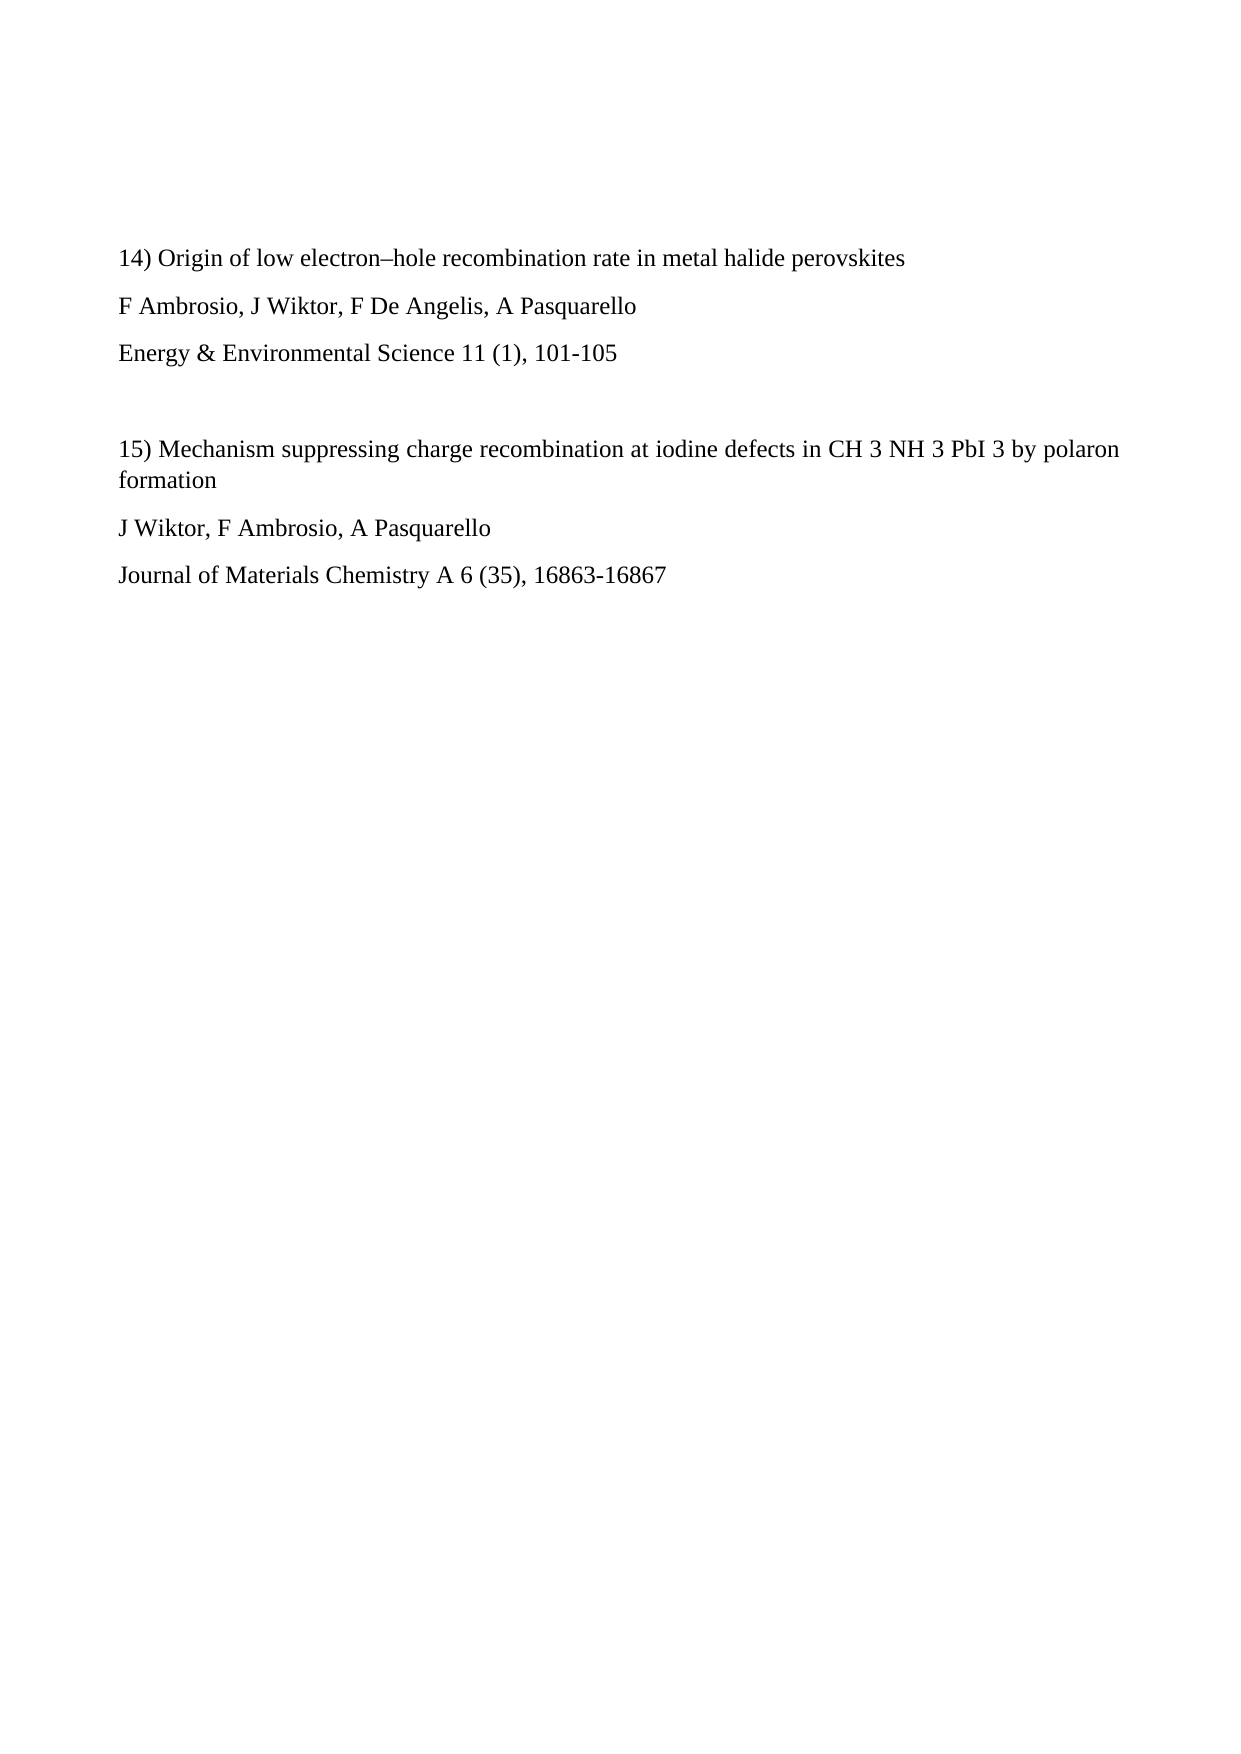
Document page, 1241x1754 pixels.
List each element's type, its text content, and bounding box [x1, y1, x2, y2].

text 14) Origin of low electron–hole recombination rate in metal halide perovskites [118, 243, 1122, 272]
text Journal of Materials Chemistry A 6 (35), 16863-16867 [118, 560, 1122, 589]
text J Wiktor, F Ambrosio, A Pasquarello [118, 513, 1122, 541]
text Energy & Environmental Science 11 (1), 101-105 [118, 338, 1122, 367]
text F Ambrosio, J Wiktor, F De Angelis, A Pasquarello [118, 291, 1122, 319]
text 15) Mechanism suppressing charge recombination at iodine defects in CH 3 NH 3 PbI 3 by polaron formation [118, 434, 1122, 494]
